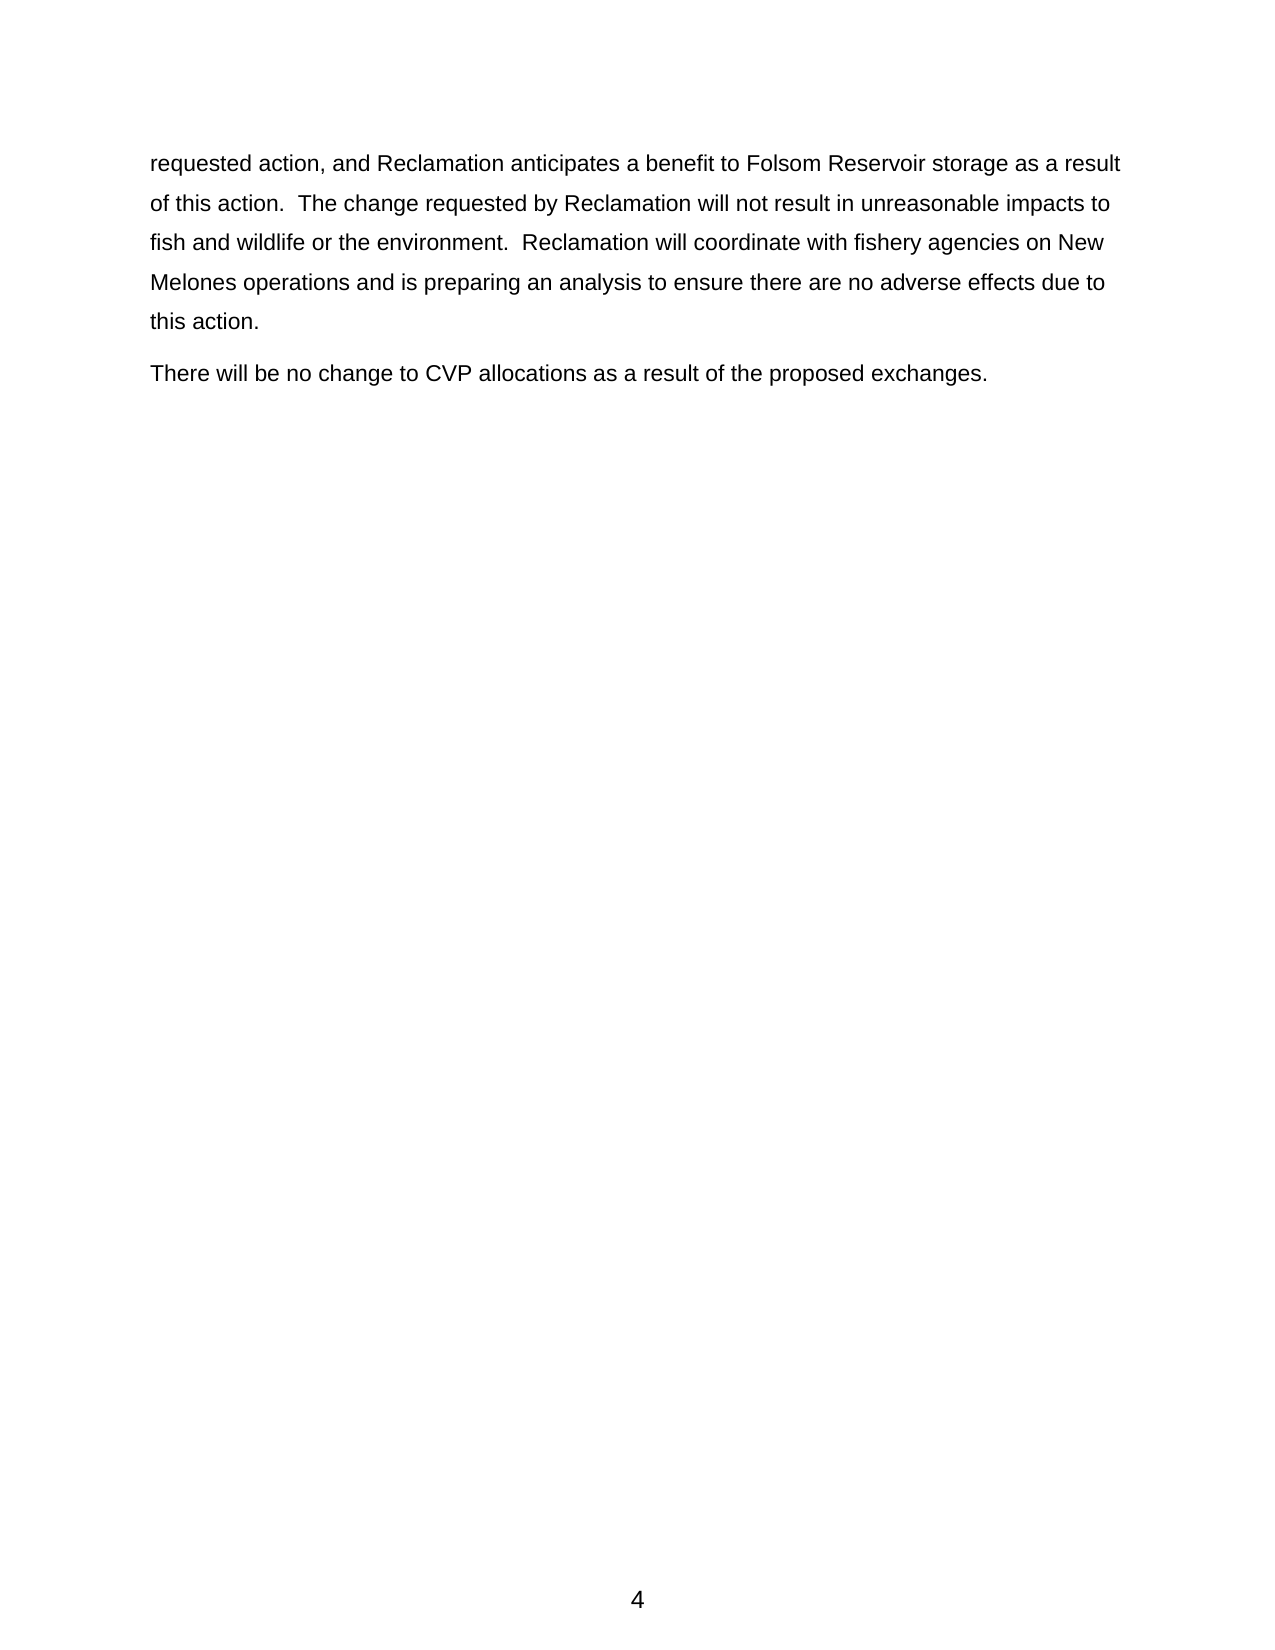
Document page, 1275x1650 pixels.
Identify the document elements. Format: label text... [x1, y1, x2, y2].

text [150, 150, 1125, 334]
text There will be no change to CVP allocations as a result of the proposed exchanges. [150, 360, 1125, 386]
